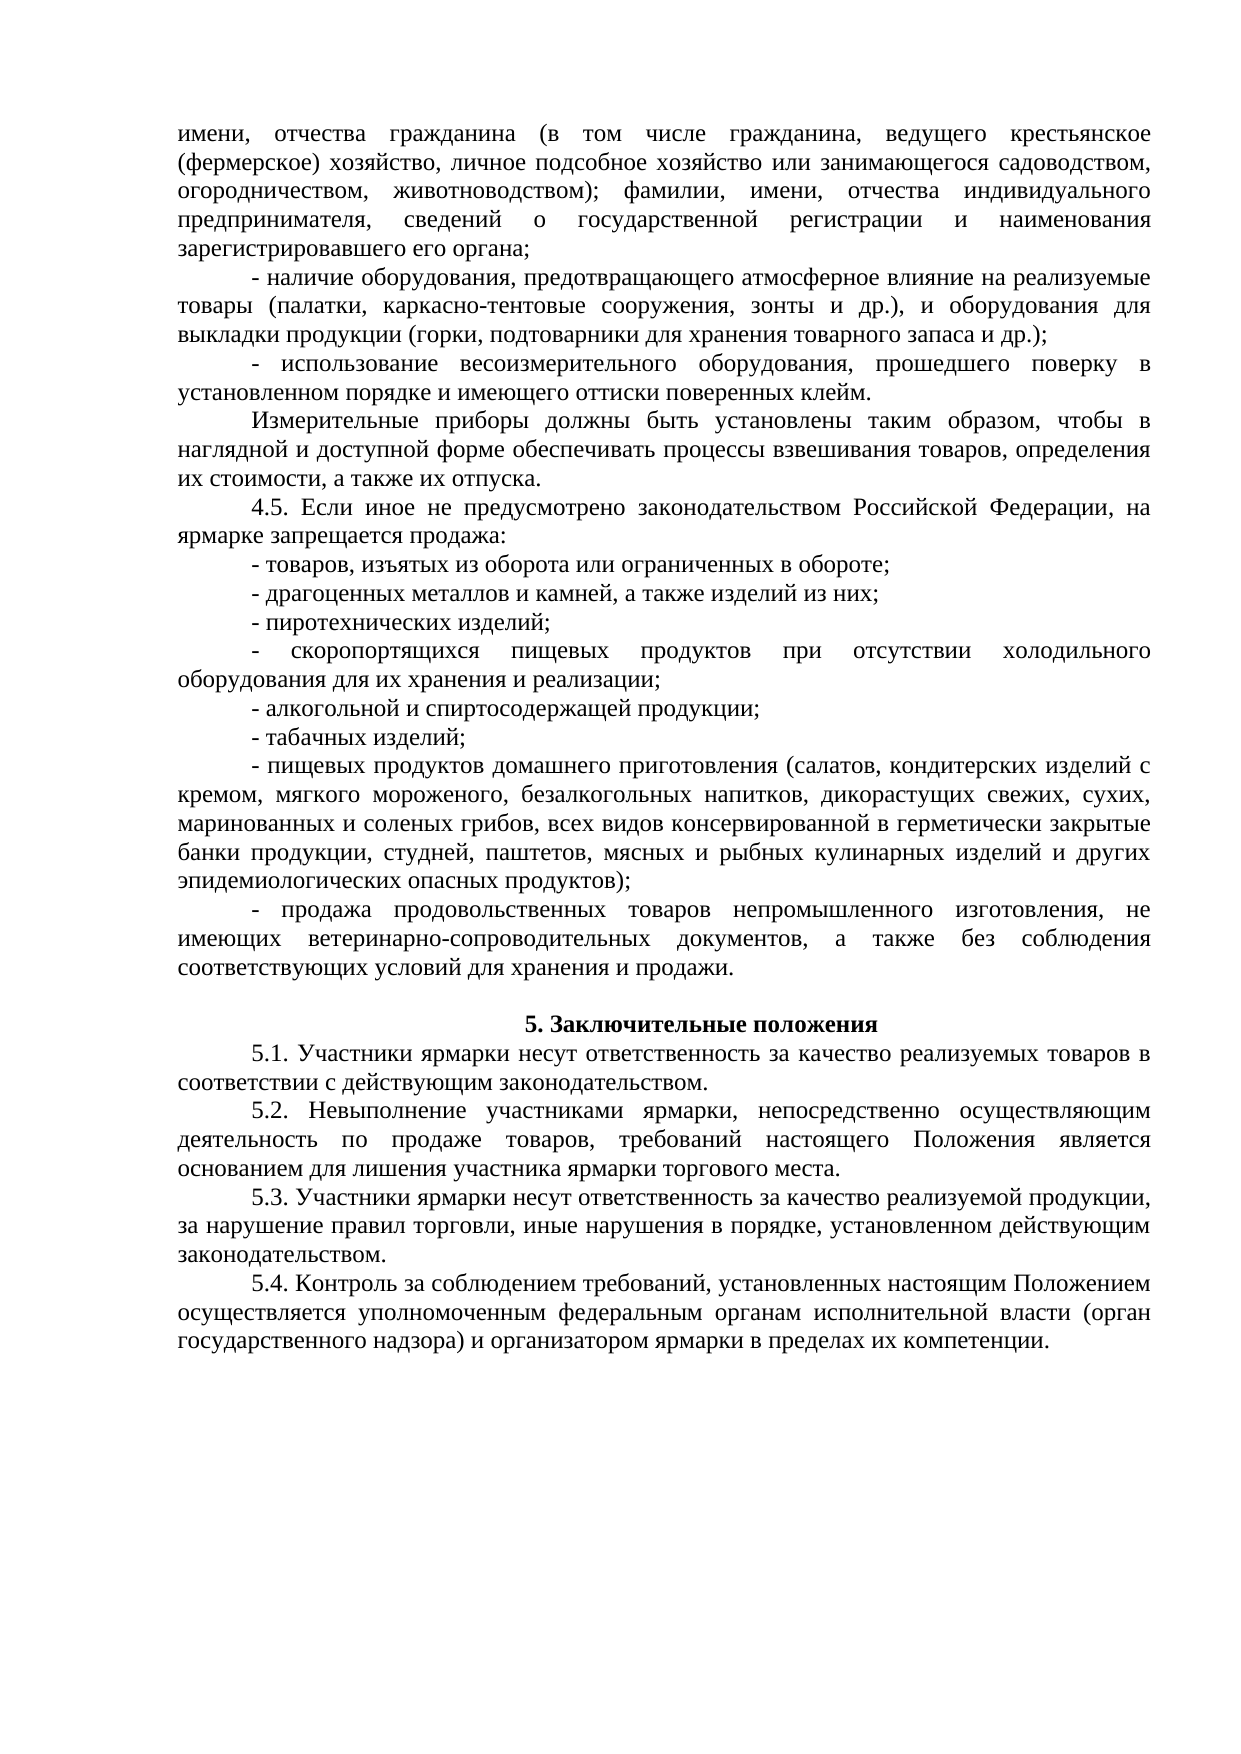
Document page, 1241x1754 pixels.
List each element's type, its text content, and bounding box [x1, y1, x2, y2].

text 4.5. Если иное не предусмотрено законодательством Российской Федерации, на ярмарке запрещается продажа: [177, 492, 1152, 549]
text 5.3. Участники ярмарки несут ответственность за качество реализуемой продукции, за нарушение правил торговли, иные нарушения в порядке, установленном действующим законодательством. [177, 1182, 1152, 1268]
text - алкогольной и спиртосодержащей продукции; [177, 693, 1152, 722]
text - продажа продовольственных товаров непромышленного изготовления, не имеющих ветеринарно-сопроводительных документов, а также без соблюдения соответствующих условий для хранения и продажи. [177, 894, 1152, 981]
text - наличие оборудования, предотвращающего атмосферное влияние на реализуемые товары (палатки, каркасно-тентовые сооружения, зонты и др.), и оборудования для выкладки продукции (горки, подтоварники для хранения товарного запаса и др.); [177, 262, 1152, 348]
text Измерительные приборы должны быть установлены таким образом, чтобы в наглядной и доступной форме обеспечивать процессы взвешивания товаров, определения их стоимости, а также их отпуска. [177, 406, 1152, 492]
text - драгоценных металлов и камней, а также изделий из них; [177, 578, 1152, 607]
text - пищевых продуктов домашнего приготовления (салатов, кондитерских изделий с кремом, мягкого мороженого, безалкогольных напитков, дикорастущих свежих, сухих, маринованных и соленых грибов, всех видов консервированной в герметически закрытые банки продукции, студней, паштетов, мясных и рыбных кулинарных изделий и других эпидемиологических опасных продуктов); [177, 751, 1152, 894]
text 5.1. Участники ярмарки несут ответственность за качество реализуемых товаров в соответствии с действующим законодательством. [177, 1038, 1152, 1096]
text - использование весоизмерительного оборудования, прошедшего поверку в установленном порядке и имеющего оттиски поверенных клейм. [177, 348, 1152, 406]
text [177, 118, 1152, 262]
text 5. Заключительные положения [177, 1009, 1152, 1038]
text - пиротехнических изделий; [177, 607, 1152, 636]
text 5.4. Контроль за соблюдением требований, установленных настоящим Положением осуществляется уполномоченным федеральным органам исполнительной власти (орган государственного надзора) и организатором ярмарки в пределах их компетенции. [177, 1268, 1152, 1354]
text - табачных изделий; [177, 722, 1152, 751]
text - товаров, изъятых из оборота или ограниченных в обороте; [177, 549, 1152, 578]
text 5.2. Невыполнение участниками ярмарки, непосредственно осуществляющим деятельность по продаже товаров, требований настоящего Положения является основанием для лишения участника ярмарки торгового места. [177, 1096, 1152, 1182]
text - скоропортящихся пищевых продуктов при отсутствии холодильного оборудования для их хранения и реализации; [177, 636, 1152, 693]
